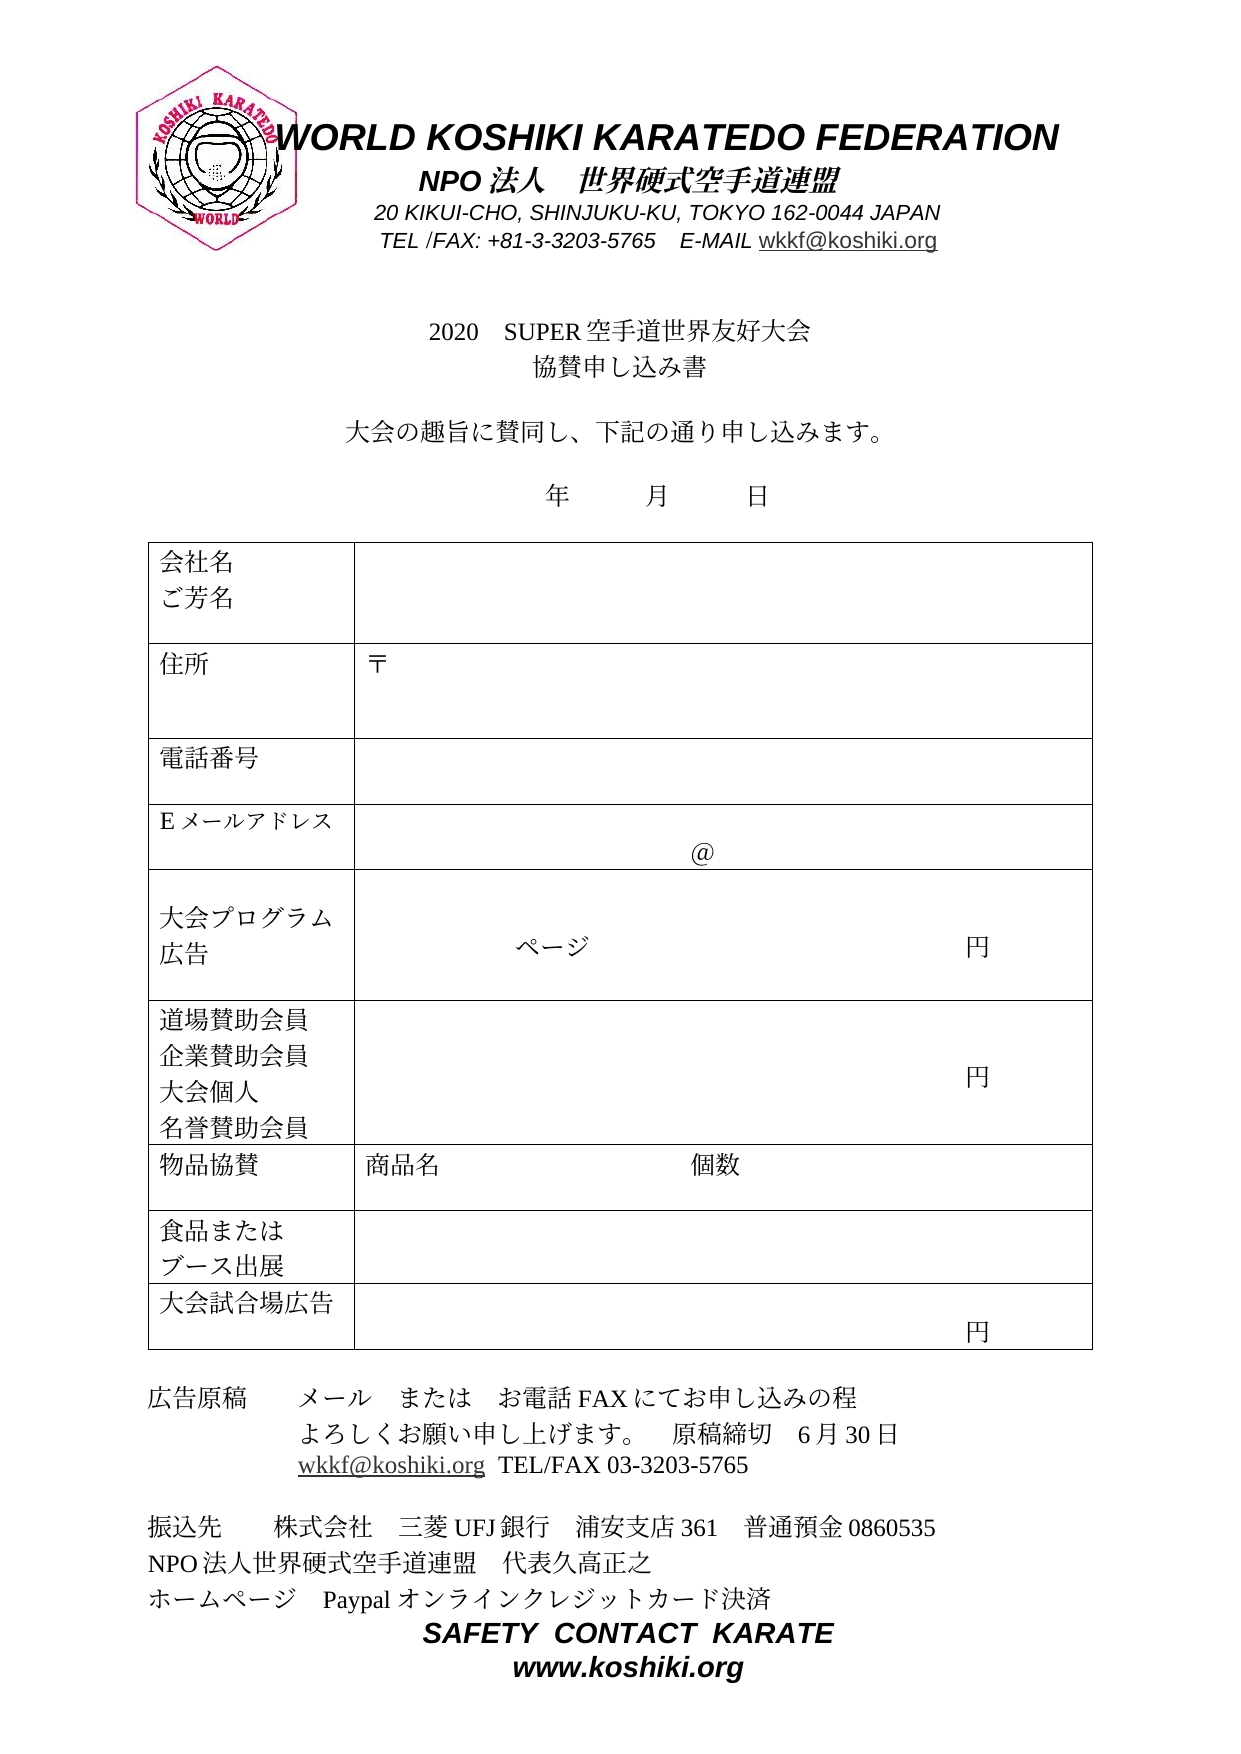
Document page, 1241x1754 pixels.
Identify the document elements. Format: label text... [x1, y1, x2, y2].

text NPO法人世界硬式空手道連盟 代表久高正之 [148, 1544, 1092, 1580]
table_header [355, 543, 1092, 643]
table_cell 道場賛助会員 企業賛助会員 大会個人 名誉賛助会員 [149, 1001, 354, 1144]
table_cell 大会試合場広告 [149, 1284, 354, 1349]
table_cell 住所 [149, 644, 354, 738]
table_cell 商品名 個数 [355, 1145, 1092, 1210]
table_cell ページ 円 [355, 870, 1092, 999]
table_cell 円 [355, 1284, 1092, 1349]
table_cell [355, 739, 1092, 803]
table_cell ＠ [355, 805, 1092, 869]
text 広告原稿 メール または お電話FAXにてお申し込みの程 [148, 1378, 1092, 1414]
text 年 月 日 [148, 477, 1092, 513]
table_cell 〒 [355, 644, 1092, 738]
text 大会の趣旨に賛同し、下記の通り申し込みます。 [148, 412, 1092, 448]
text ホームページ Paypalオンラインクレジットカード決済 [148, 1580, 1092, 1616]
text 2020 SUPER空手道世界友好大会 [148, 312, 1092, 347]
text 振込先 株式会社 三菱UFJ銀行 浦安支店361 普通預金0860535 [148, 1508, 1092, 1544]
picture [131, 63, 301, 251]
text wkkf@koshiki.org TEL/FAX 03-3203-5765 [298, 1450, 1092, 1479]
table_cell 電話番号 [149, 739, 354, 803]
table_cell [355, 1211, 1092, 1283]
table_header 会社名 ご芳名 [149, 543, 354, 643]
text よろしくお願い申し上げます。 原稿締切 6月30日 [298, 1414, 1092, 1450]
table_cell 物品協賛 [149, 1145, 354, 1210]
table_cell 大会プログラム広告 [149, 870, 354, 999]
text 協賛申し込み書 [148, 347, 1092, 383]
table_cell 円 [355, 1001, 1092, 1144]
table_cell Eメールアドレス [149, 805, 354, 869]
table_cell 食品または ブース出展 [149, 1211, 354, 1283]
